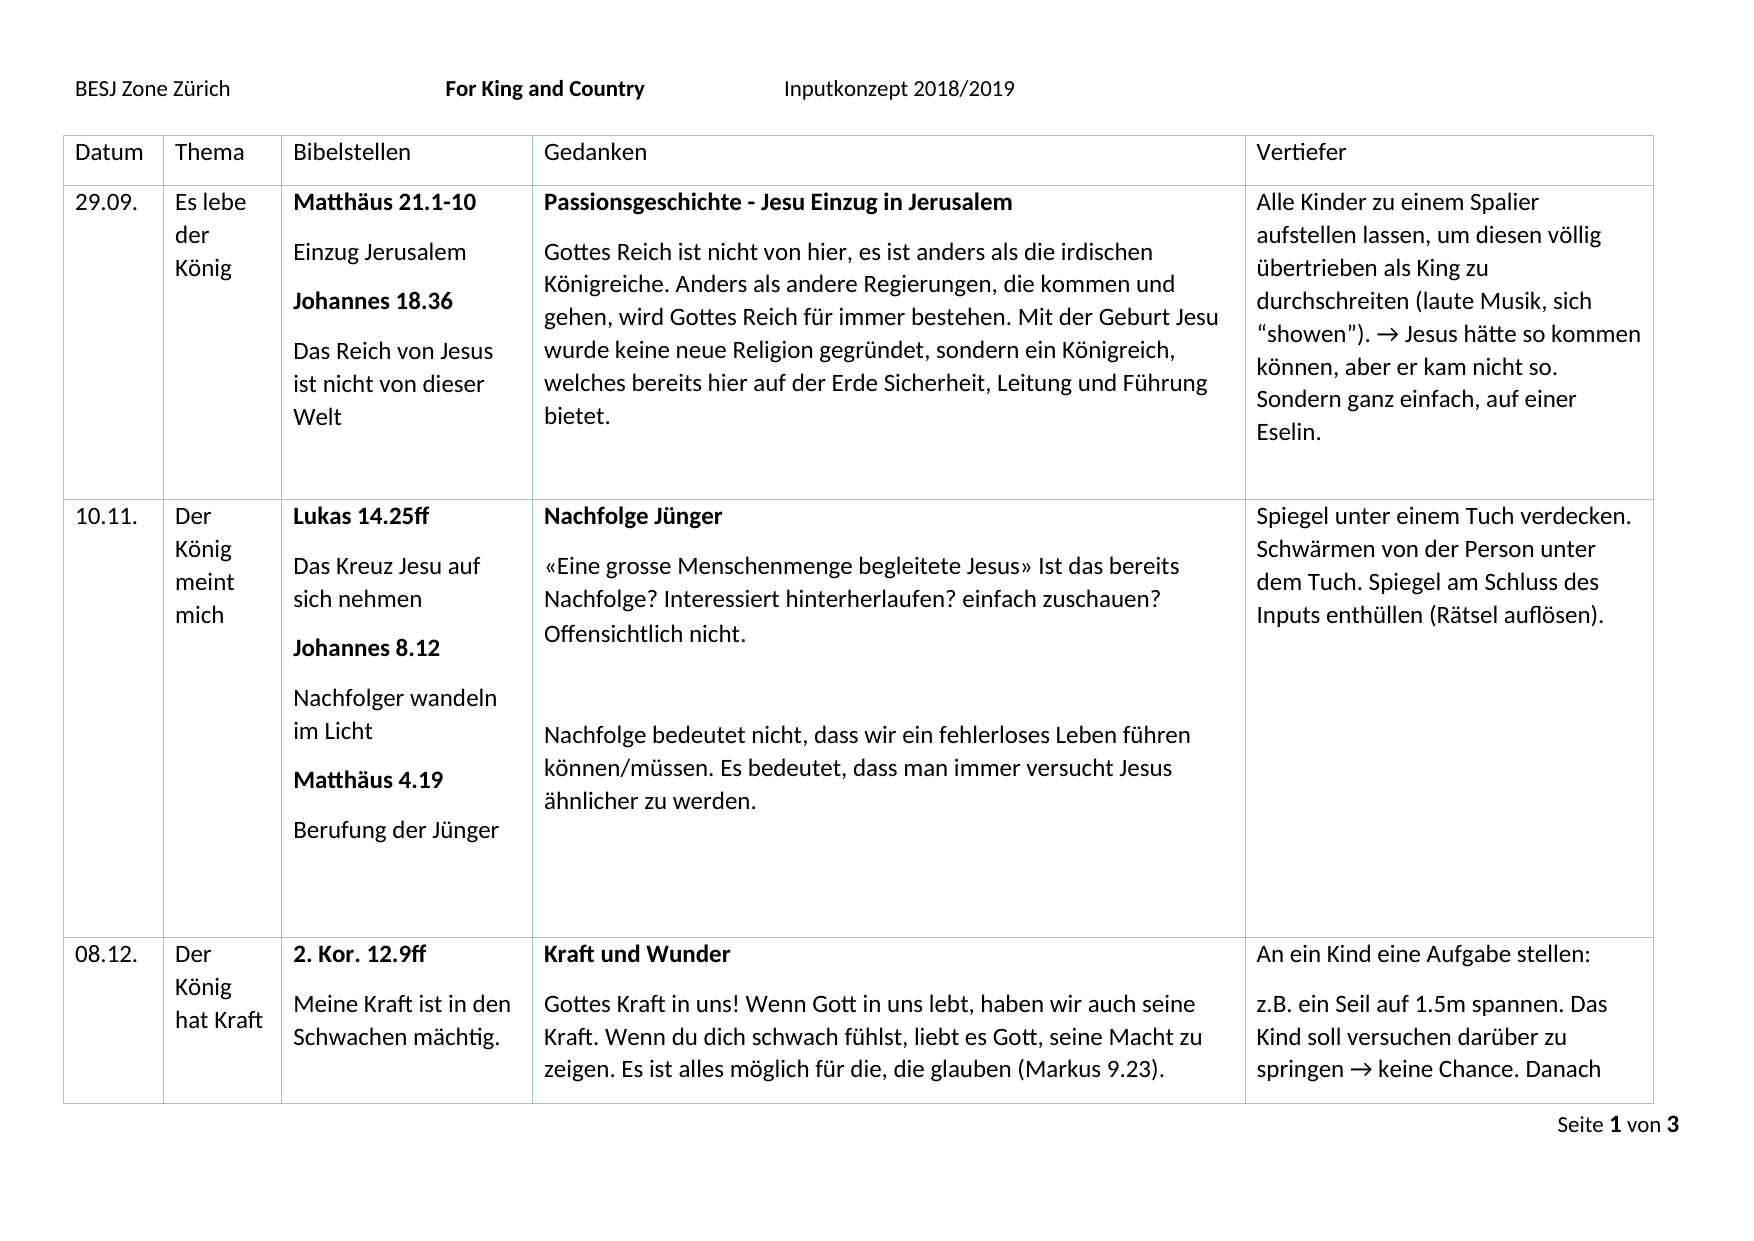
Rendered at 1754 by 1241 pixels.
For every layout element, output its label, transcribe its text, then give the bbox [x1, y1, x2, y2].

table_cell Nachfolge Jünger «Eine grosse Menschenmenge begleitete Jesus» Ist das bereits Nachfolge? Interessiert hinterherlaufen? einfach zuschauen? Offensichtlich nicht. Nachfolge bedeutet nicht, dass wir ein fehlerloses Leben führen können/müssen. Es bedeutet, dass man immer versucht Jesus ähnlicher zu werden. [533, 500, 1245, 937]
table_header Thema [164, 136, 281, 185]
table_header Gedanken [533, 136, 1245, 185]
table_header Bibelstellen [282, 136, 532, 185]
table_cell Spiegel unter einem Tuch verdecken. Schwärmen von der Person unter dem Tuch. Spiegel am Schluss des Inputs enthüllen (Rätsel auflösen). [1246, 500, 1653, 937]
table_cell Alle Kinder zu einem Spalier aufstellen lassen, um diesen völlig übertrieben als King zu durchschreiten (laute Musik, sich “showen”). → Jesus hätte so kommen können, aber er kam nicht so. Sondern ganz einfach, auf einer Eselin. [1246, 186, 1653, 499]
table_cell 08.12. [64, 938, 163, 1103]
table_cell Passionsgeschichte - Jesu Einzug in Jerusalem Gottes Reich ist nicht von hier, es ist anders als die irdischen Königreiche. Anders als andere Regierungen, die kommen und gehen, wird Gottes Reich für immer bestehen. Mit der Geburt Jesu wurde keine neue Religion gegründet, sondern ein Königreich, welches bereits hier auf der Erde Sicherheit, Leitung und Führung bietet. [533, 186, 1245, 499]
table_cell Der König meint mich [164, 500, 281, 937]
table_cell Lukas 14.25ff Das Kreuz Jesu auf sich nehmen Johannes 8.12 Nachfolger wandeln im Licht Matthäus 4.19 Berufung der Jünger [282, 500, 532, 937]
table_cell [533, 938, 1245, 1103]
table_header Vertiefer [1246, 136, 1653, 185]
table_cell Matthäus 21.1-10 Einzug Jerusalem Johannes 18.36 Das Reich von Jesus ist nicht von dieser Welt [282, 186, 532, 499]
table_cell Der König hat Kraft [164, 938, 281, 1103]
table_header Datum [64, 136, 163, 185]
table_cell 29.09. [64, 186, 163, 499]
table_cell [1246, 938, 1653, 1103]
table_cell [282, 938, 532, 1103]
table_cell 10.11. [64, 500, 163, 937]
table_cell Es lebe der König [164, 186, 281, 499]
